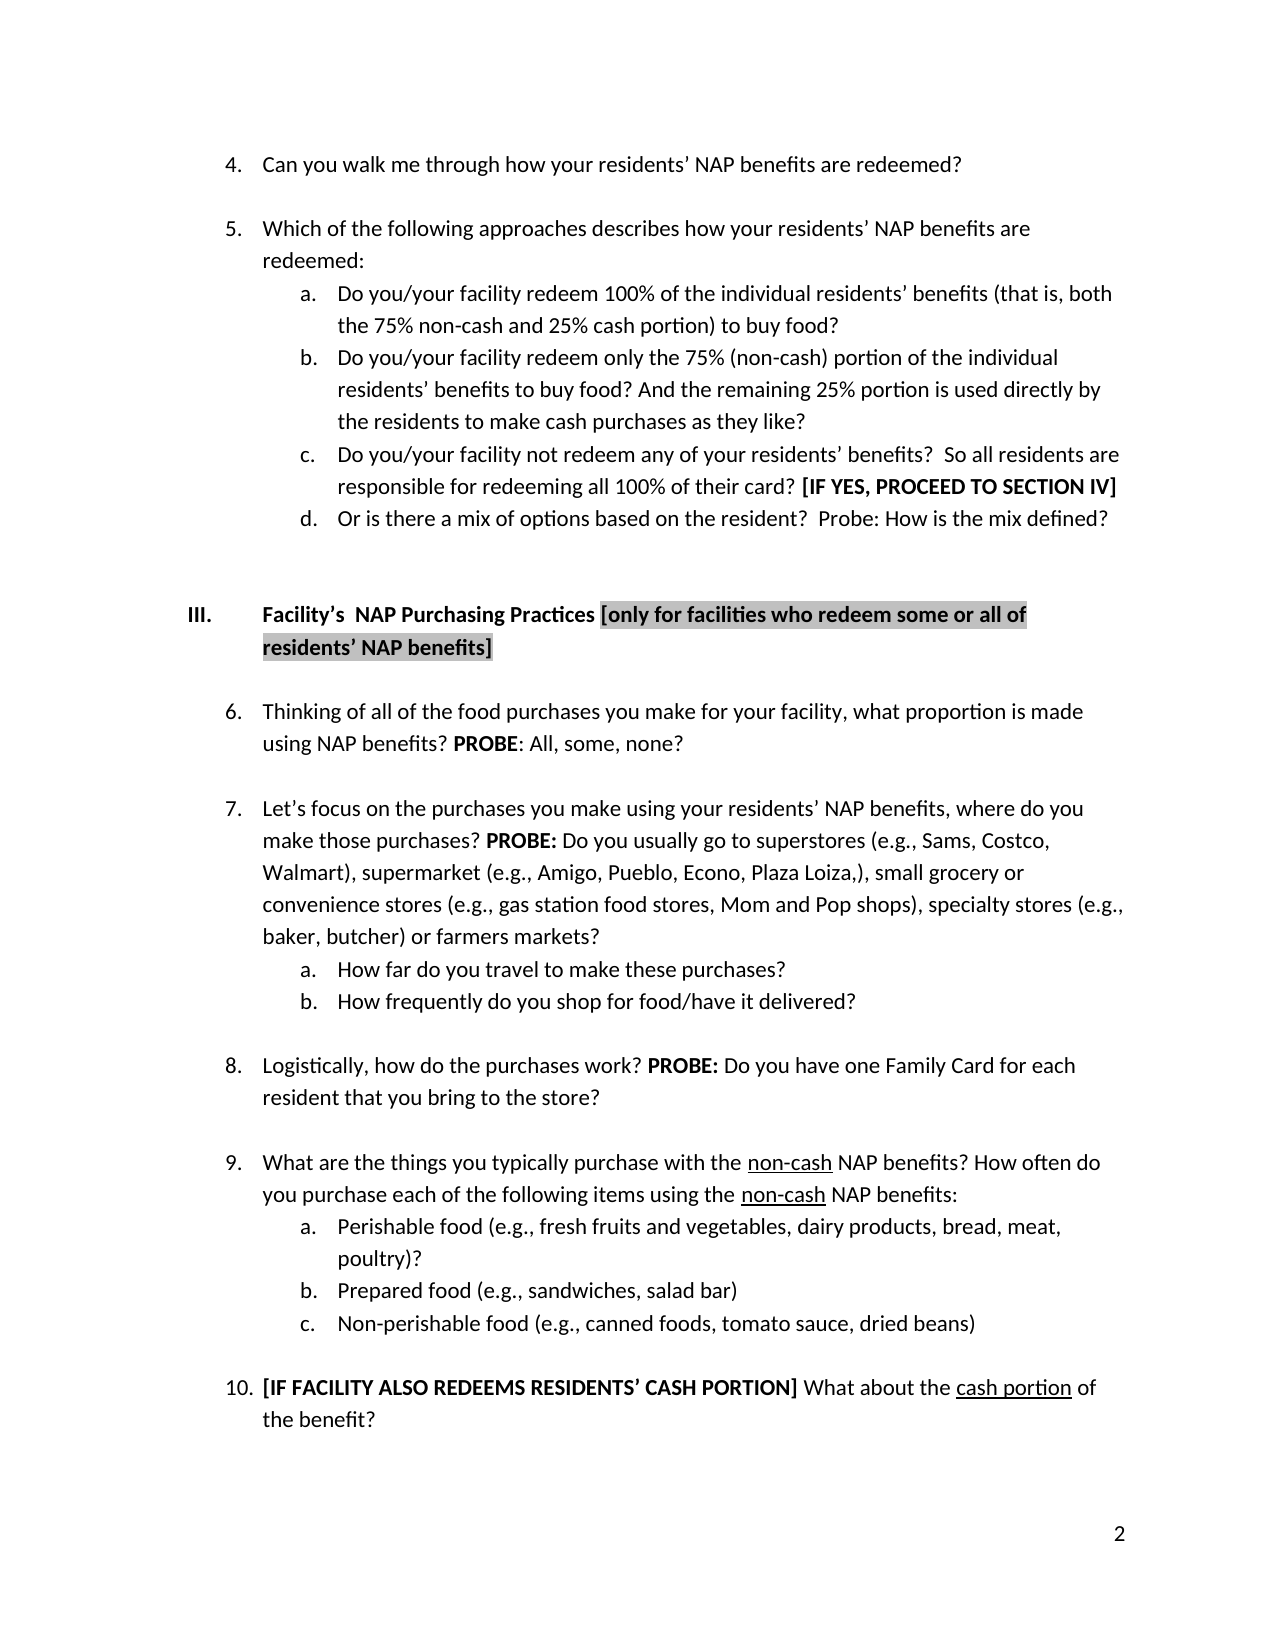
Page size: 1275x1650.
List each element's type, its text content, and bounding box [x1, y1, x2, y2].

list Or is there a mix of options based on the resident? Probe: How is the mix defined? [300, 504, 1125, 532]
list Facility’s NAP Purchasing Practices [only for facilities who redeem some or all of residents’ NAP benefits] [187, 601, 1125, 661]
list Which of the following approaches describes how your residents’ NAP benefits are redeemed: [225, 214, 1125, 274]
list Thinking of all of the food purchases you make for your facility, what proportion is made using NAP benefits? PROBE: All, some, none? [225, 697, 1125, 757]
list Can you walk me through how your residents’ NAP benefits are redeemed? [225, 150, 1125, 178]
list How frequently do you shop for food/have it delivered? [300, 987, 1125, 1015]
list Perishable food (e.g., fresh fruits and vegetables, dairy products, bread, meat, poultry)? [300, 1212, 1125, 1272]
list Non-perishable food (e.g., canned foods, tomato sauce, dried beans) [300, 1309, 1125, 1337]
list How far do you travel to make these purchases? [300, 955, 1125, 983]
list Do you/your facility redeem 100% of the individual residents’ benefits (that is, both the 75% non-cash and 25% cash portion) to buy food? [300, 279, 1125, 339]
list [IF FACILITY ALSO REDEEMS RESIDENTS’ CASH PORTION] What about the cash portion of the benefit? [225, 1373, 1125, 1433]
list Do you/your facility redeem only the 75% (non-cash) portion of the individual residents’ benefits to buy food? And the remaining 25% portion is used directly by the residents to make cash purchases as they like? [300, 343, 1125, 436]
list Do you/your facility not redeem any of your residents’ benefits? So all residents are responsible for redeeming all 100% of their card? [IF YES, PROCEED TO SECTION IV] [300, 440, 1125, 500]
list Logistically, how do the purchases work? PROBE: Do you have one Family Card for each resident that you bring to the store? [225, 1051, 1125, 1111]
list What are the things you typically purchase with the non-cash NAP benefits? How often do you purchase each of the following items using the non-cash NAP benefits: [225, 1148, 1125, 1208]
list Prepared food (e.g., sandwiches, salad bar) [300, 1277, 1125, 1304]
list Let’s focus on the purchases you make using your residents’ NAP benefits, where do you make those purchases? PROBE: Do you usually go to superstores (e.g., Sams, Costco, Walmart), supermarket (e.g., Amigo, Pueblo, Econo, Plaza Loiza,), small grocery or convenience stores (e.g., gas station food stores, Mom and Pop shops), specialty stores (e.g., baker, butcher) or farmers markets? [225, 794, 1125, 951]
